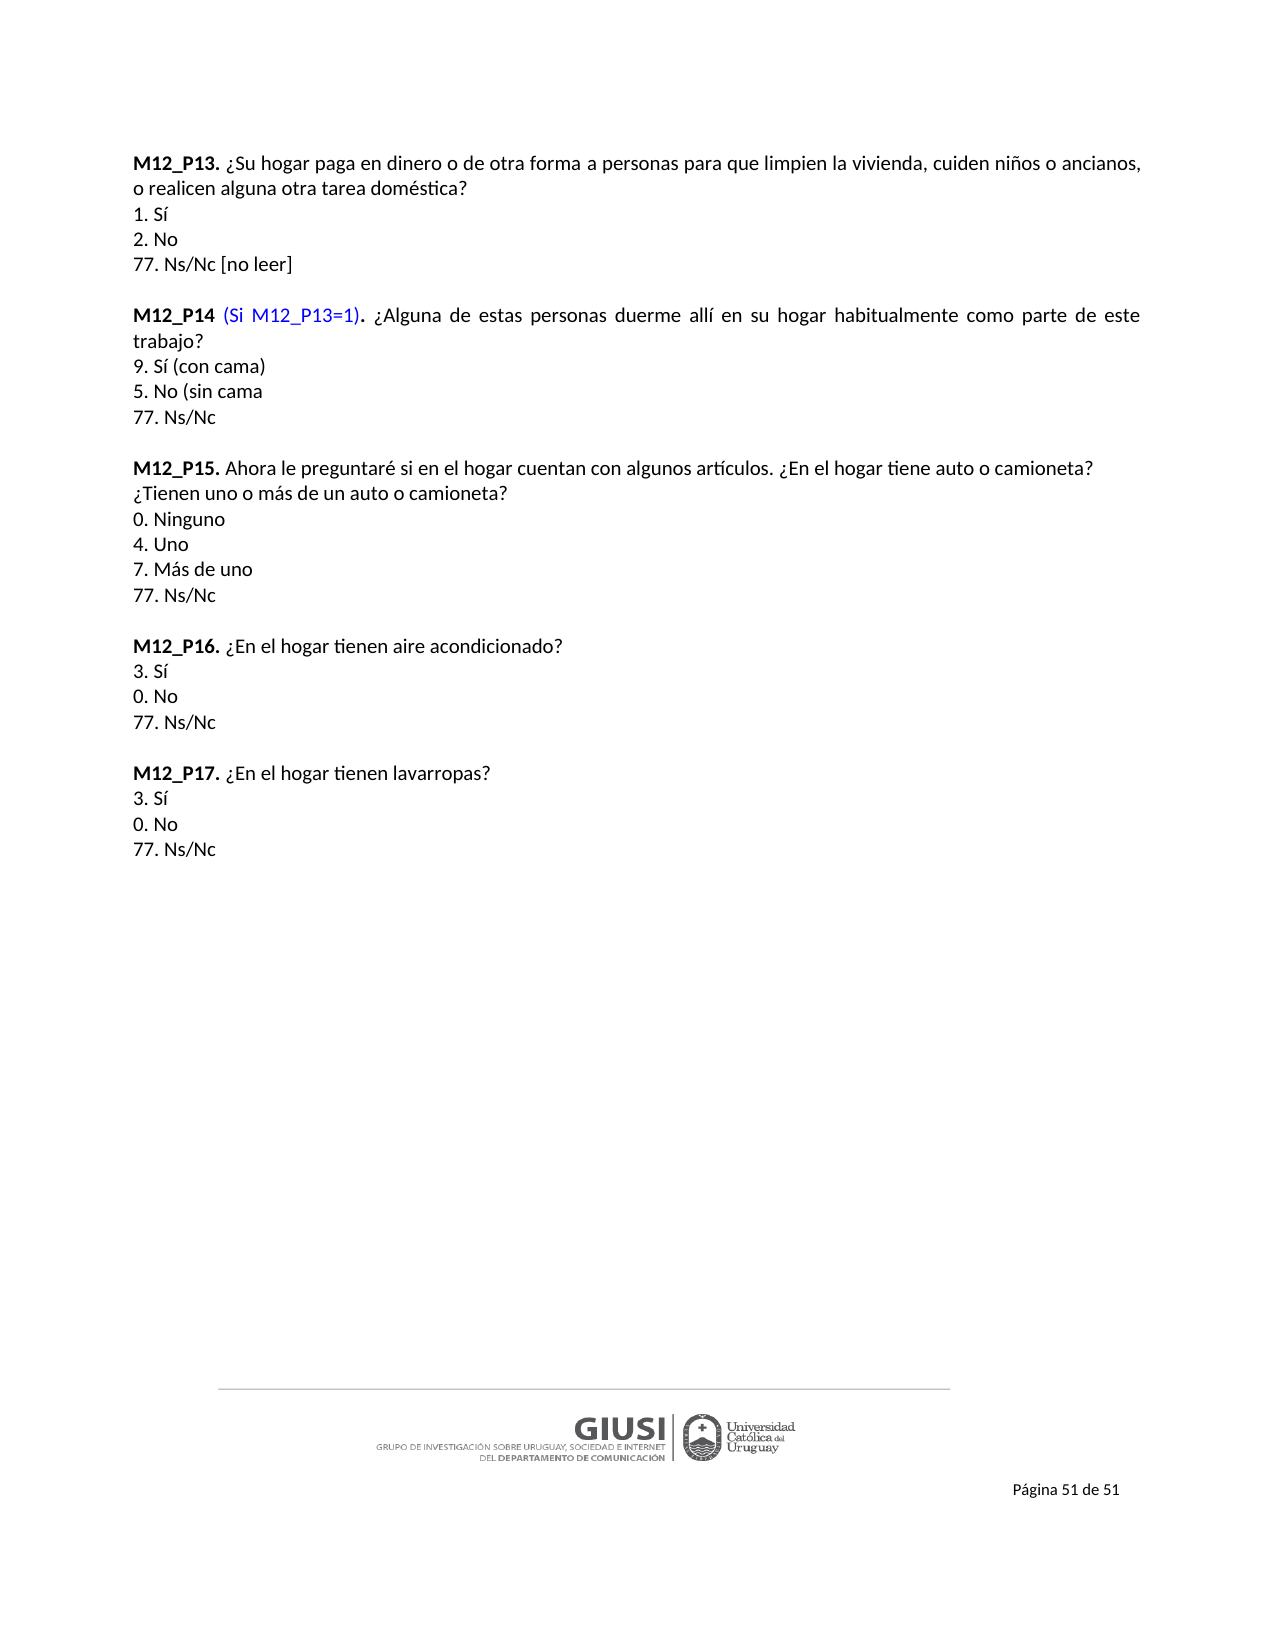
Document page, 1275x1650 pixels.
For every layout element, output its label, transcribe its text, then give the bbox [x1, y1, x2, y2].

text 0. Ninguno [133, 506, 1142, 531]
text 7. Más de uno [133, 557, 1142, 582]
text 77. Ns/Nc [133, 404, 1142, 429]
text 77. Ns/Nc [133, 836, 1142, 862]
text M12_P13. ¿Su hogar paga en dinero o de otra forma a personas para que limpien la vivienda, cuiden niños o ancianos, o realicen alguna otra tarea doméstica? [133, 150, 1142, 201]
text 3. Sí [133, 785, 1142, 811]
text 5. No (sin cama [133, 379, 1142, 404]
text M12_P14 (Si M12_P13=1). ¿Alguna de estas personas duerme allí en su hogar habitualmente como parte de este trabajo? [133, 302, 1142, 353]
text 0. No [133, 811, 1142, 836]
text M12_P16. ¿En el hogar tienen aire acondicionado? [133, 633, 1142, 658]
text 77. Ns/Nc [133, 709, 1142, 734]
text 2. No [133, 226, 1142, 252]
text 4. Uno [133, 531, 1142, 557]
picture [155, 1370, 1013, 1496]
text M12_P15. Ahora le preguntaré si en el hogar cuentan con algunos artículos. ¿En el hogar tiene auto o camioneta? ¿Tienen uno o más de un auto o camioneta? [133, 455, 1142, 506]
text 77. Ns/Nc [no leer] [133, 252, 1142, 277]
text 9. Sí (con cama) [133, 353, 1142, 379]
text 77. Ns/Nc [133, 582, 1142, 607]
text M12_P17. ¿En el hogar tienen lavarropas? [133, 760, 1142, 785]
text 0. No [133, 684, 1142, 709]
text 1. Sí [133, 201, 1142, 226]
text 3. Sí [133, 658, 1142, 684]
